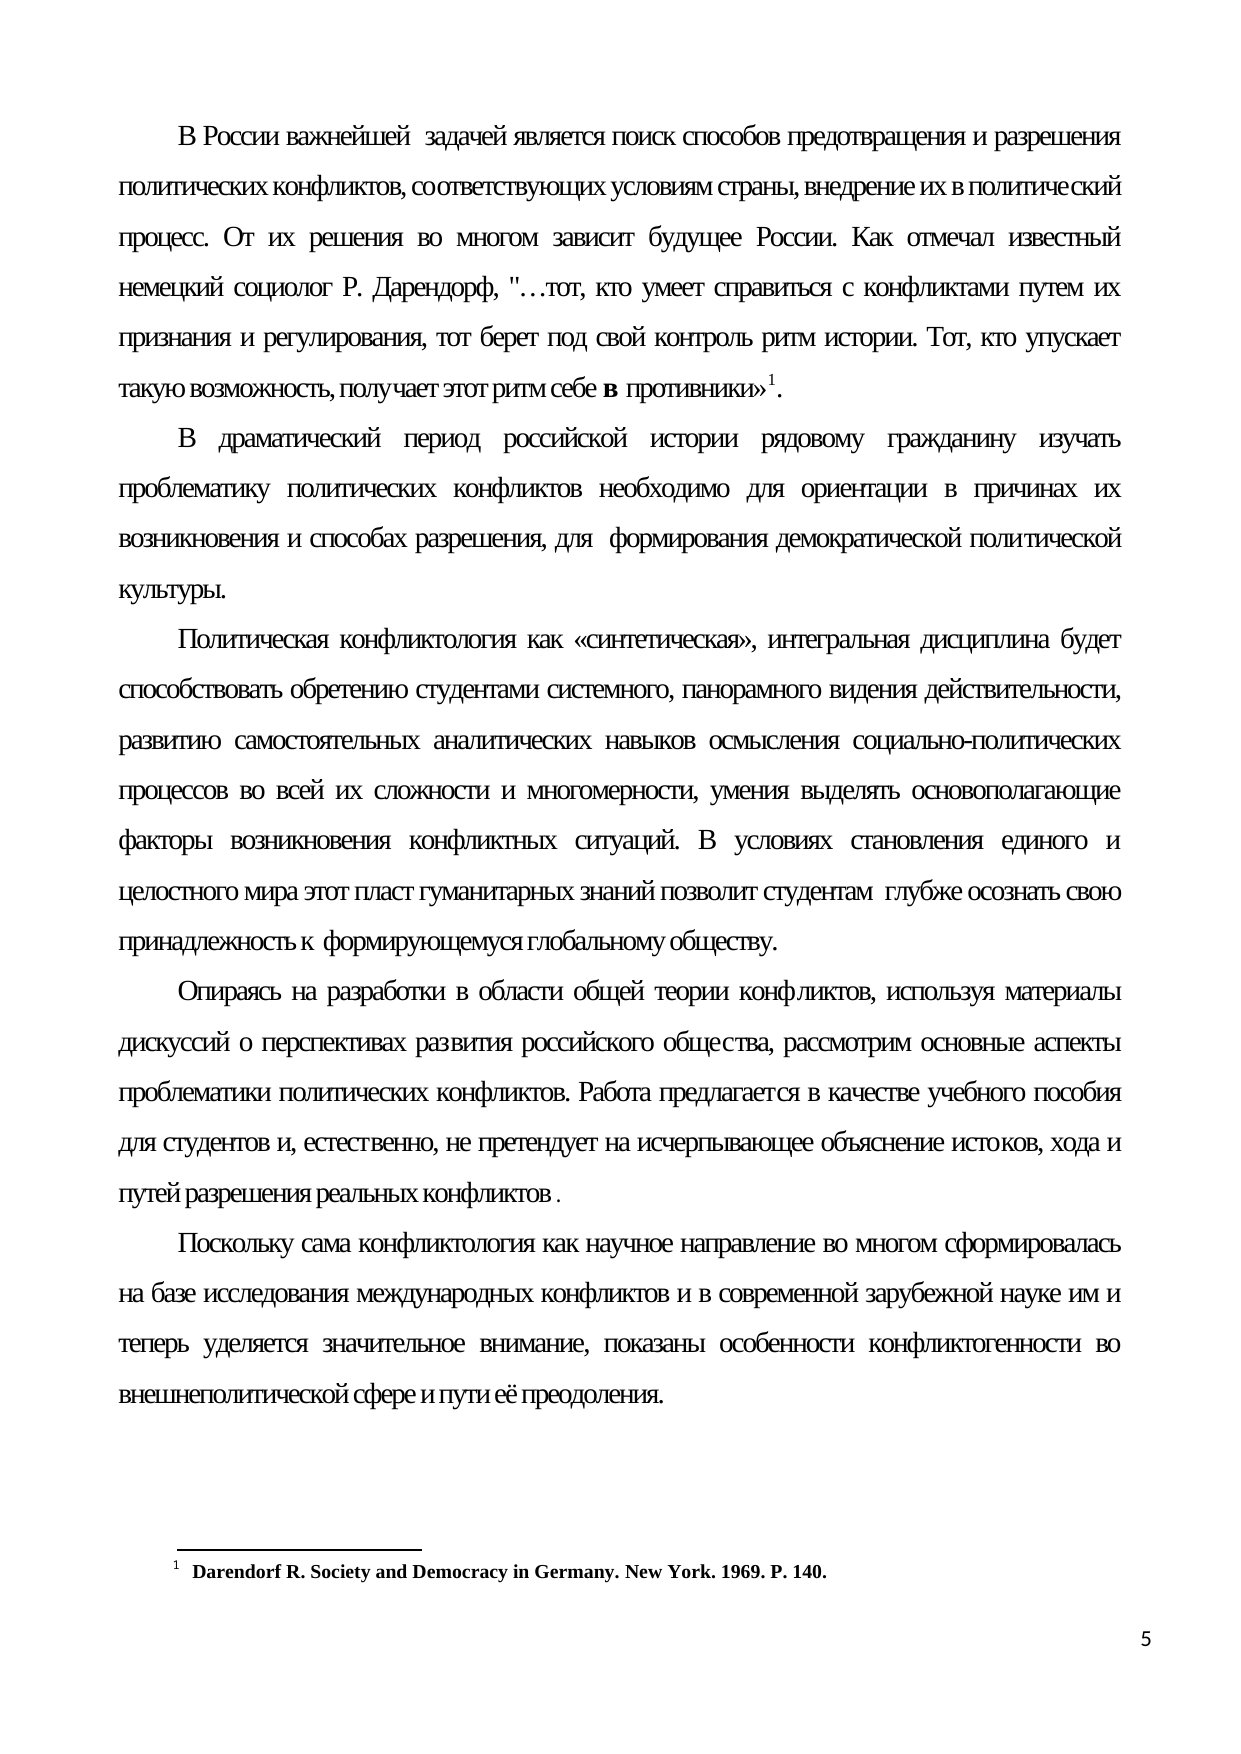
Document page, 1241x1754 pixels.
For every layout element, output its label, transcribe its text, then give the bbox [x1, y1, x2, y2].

text Политическая конфликтология как «синтетическая», интегральная дисциплина будет способствовать обретению студентами системного, панорамного видения действительности, развитию самостоятельных аналитических навыков осмысления социально-политических процессов во всей их сложности и многомерности, умения выделять основополагающие факторы возникновения конфликтных ситуаций. В условиях становления единого и целостного мира этот пласт гуманитарных знаний позволит студентам глубже осознать свою принадлежность к формирующемуся глобальному обществу. [118, 621, 1122, 957]
text Поскольку сама конфликтология как научное направление во многом сформировалась на базе исследования международных конфликтов и в современной зарубежной науке им и теперь уделяется значительное внимание, показаны особенности конфликтогенности во внешнеполитической сфере и пути её преодоления. [118, 1225, 1122, 1409]
text В России важнейшей задачей является поиск способов предотвращения и разрешения политических конфликтов, соответствующих условиям страны, внедрение их в политический процесс. От их решения во многом зависит будущее России. Как отмечал известный немецкий социолог Р. Дарендорф, "…тот, кто умеет справиться с конфликтами путем их признания и регулирования, тот берет под свой контроль ритм истории. Тот, кто упускает такую возможность, получает этот ритм себе в противники». [118, 118, 1122, 403]
text Опираясь на разработки в области общей теории конфликтов, используя материалы дискуссий о перспективах развития российского общеcтва, рассмотрим основные аспекты проблематики политических конфликтов. Работа предлагается в качестве учебного пособия для студентов и, естественно, не претендует на исчерпывающее объяснение истоков, хода и путей разрешения реальных конфликтов. [118, 973, 1122, 1208]
text В драматический период российской истории рядовому гражданину изучать проблематику политических конфликтов необходимо для ориентации в причинах их возникновения и способах разрешения, для формирования демократической политической культуры. [118, 420, 1122, 604]
